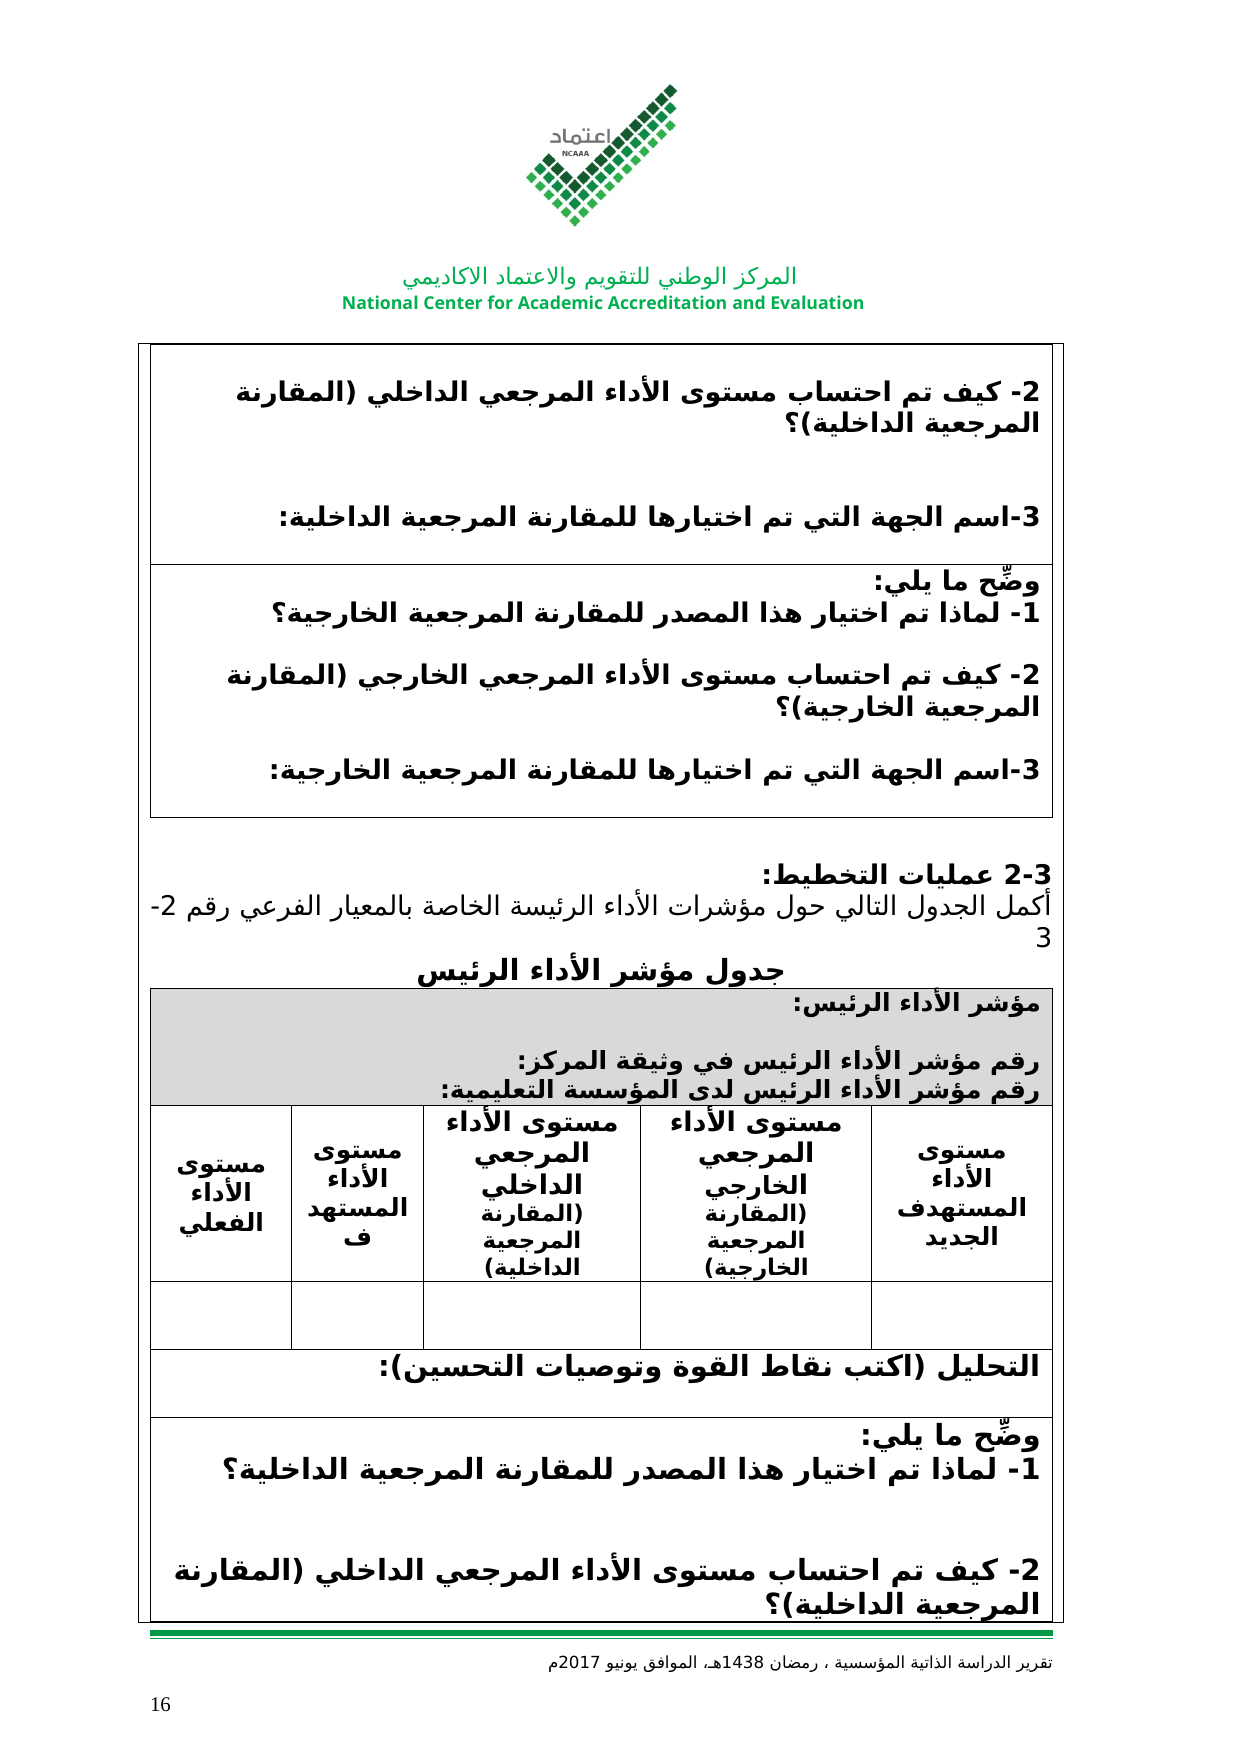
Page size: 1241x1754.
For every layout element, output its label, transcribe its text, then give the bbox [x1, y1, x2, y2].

picture [521, 75, 682, 235]
